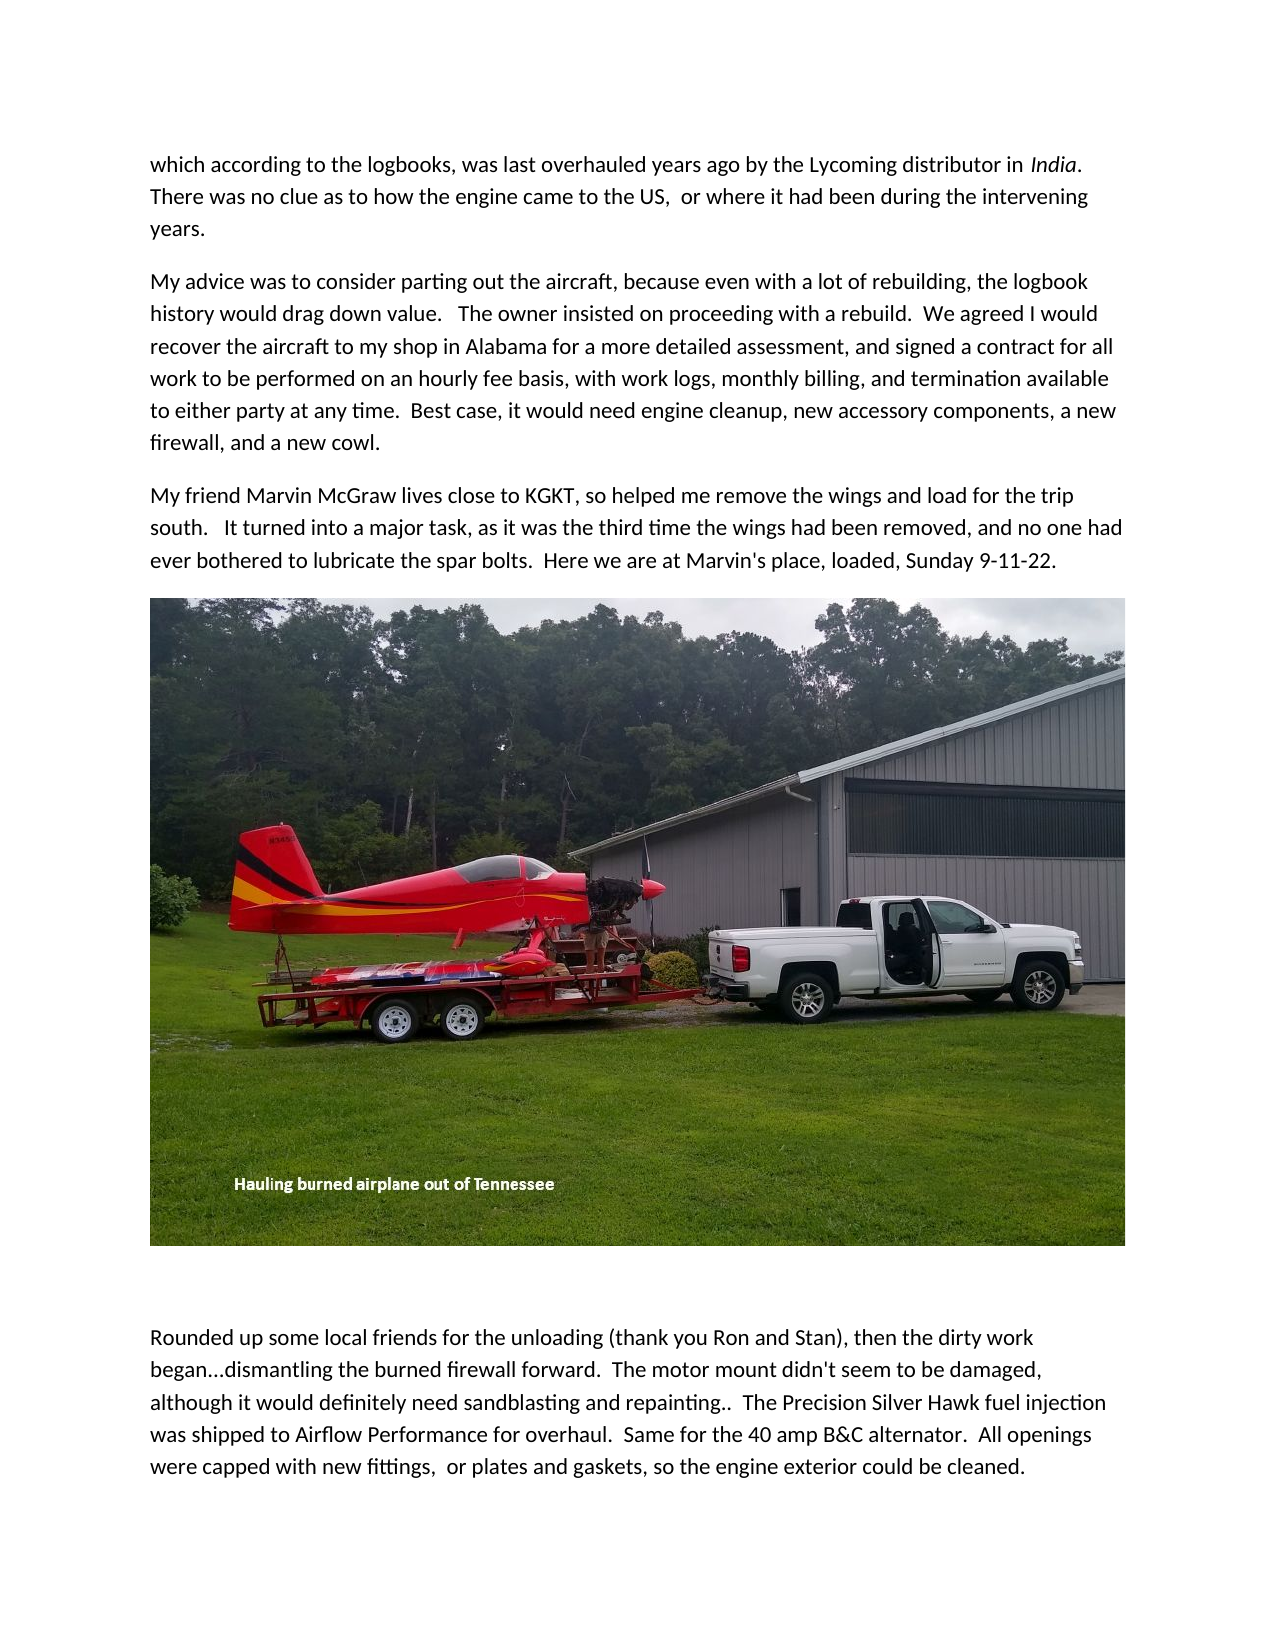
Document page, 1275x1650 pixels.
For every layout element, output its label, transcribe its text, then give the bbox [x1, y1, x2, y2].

picture [150, 598, 1125, 1246]
text My friend Marvin McGraw lives close to KGKT, so helped me remove the wings and load for the trip south. It turned into a major task, as it was the third time the wings had been removed, and no one had ever bothered to lubricate the spar bolts. Here we are at Marvin's place, loaded, Sunday 9-11-22. [150, 481, 1125, 574]
text My advice was to consider parting out the aircraft, because even with a lot of rebuilding, the logbook history would drag down value. The owner insisted on proceeding with a rebuild. We agreed I would recover the aircraft to my shop in Alabama for a more detailed assessment, and signed a contract for all work to be performed on an hourly fee basis, with work logs, monthly billing, and termination available to either party at any time. Best case, it would need engine cleanup, new accessory components, a new firewall, and a new cowl. [150, 267, 1125, 456]
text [150, 150, 1125, 242]
text Rounded up some local friends for the unloading (thank you Ron and Stan), then the dirty work began...dismantling the burned firewall forward. The motor mount didn't seem to be damaged, although it would definitely need sandblasting and repainting.. The Precision Silver Hawk fuel injection was shipped to Airflow Performance for overhaul. Same for the 40 amp B&C alternator. All openings were capped with new fittings, or plates and gaskets, so the engine exterior could be cleaned. [150, 1323, 1125, 1480]
